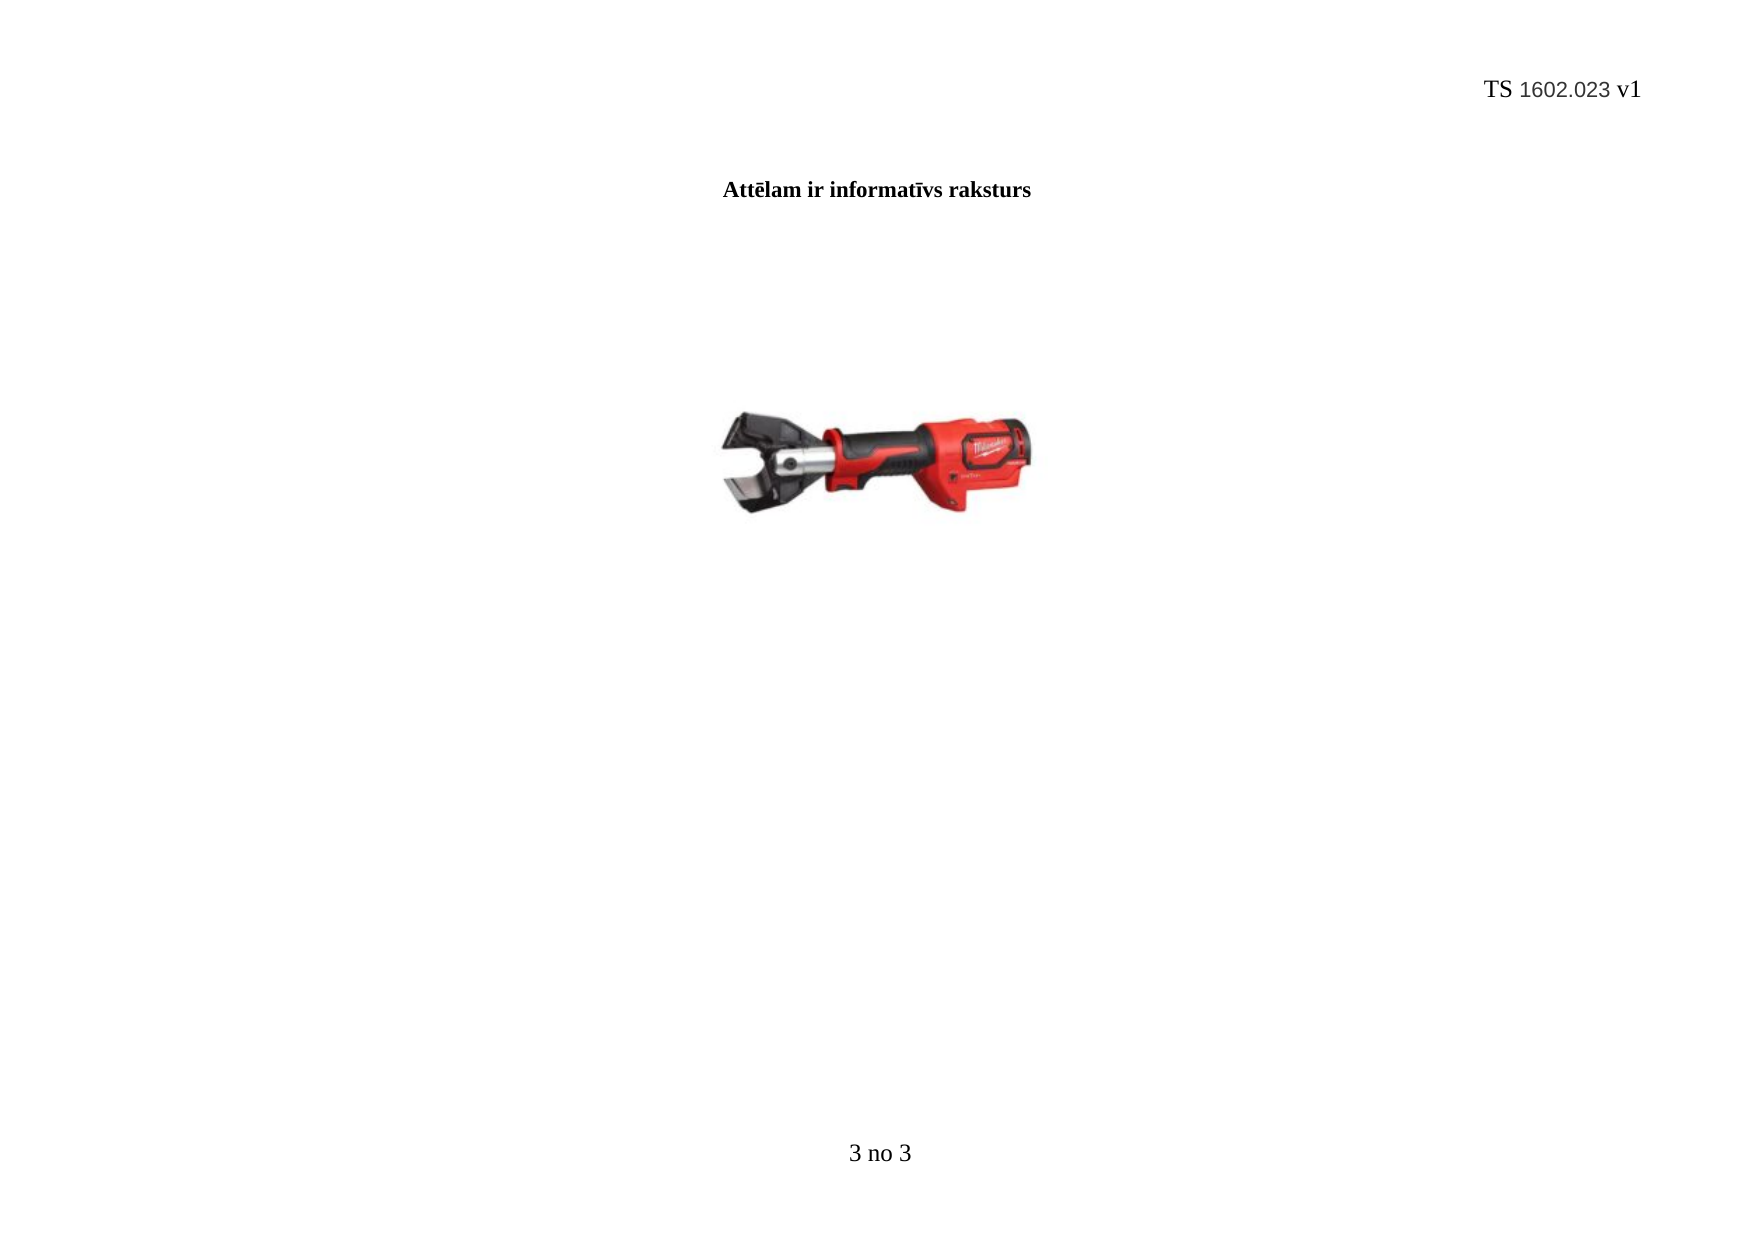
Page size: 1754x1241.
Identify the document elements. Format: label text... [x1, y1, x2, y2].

title Attēlam ir informatīvs raksturs [112, 176, 1641, 203]
picture [667, 255, 1087, 675]
